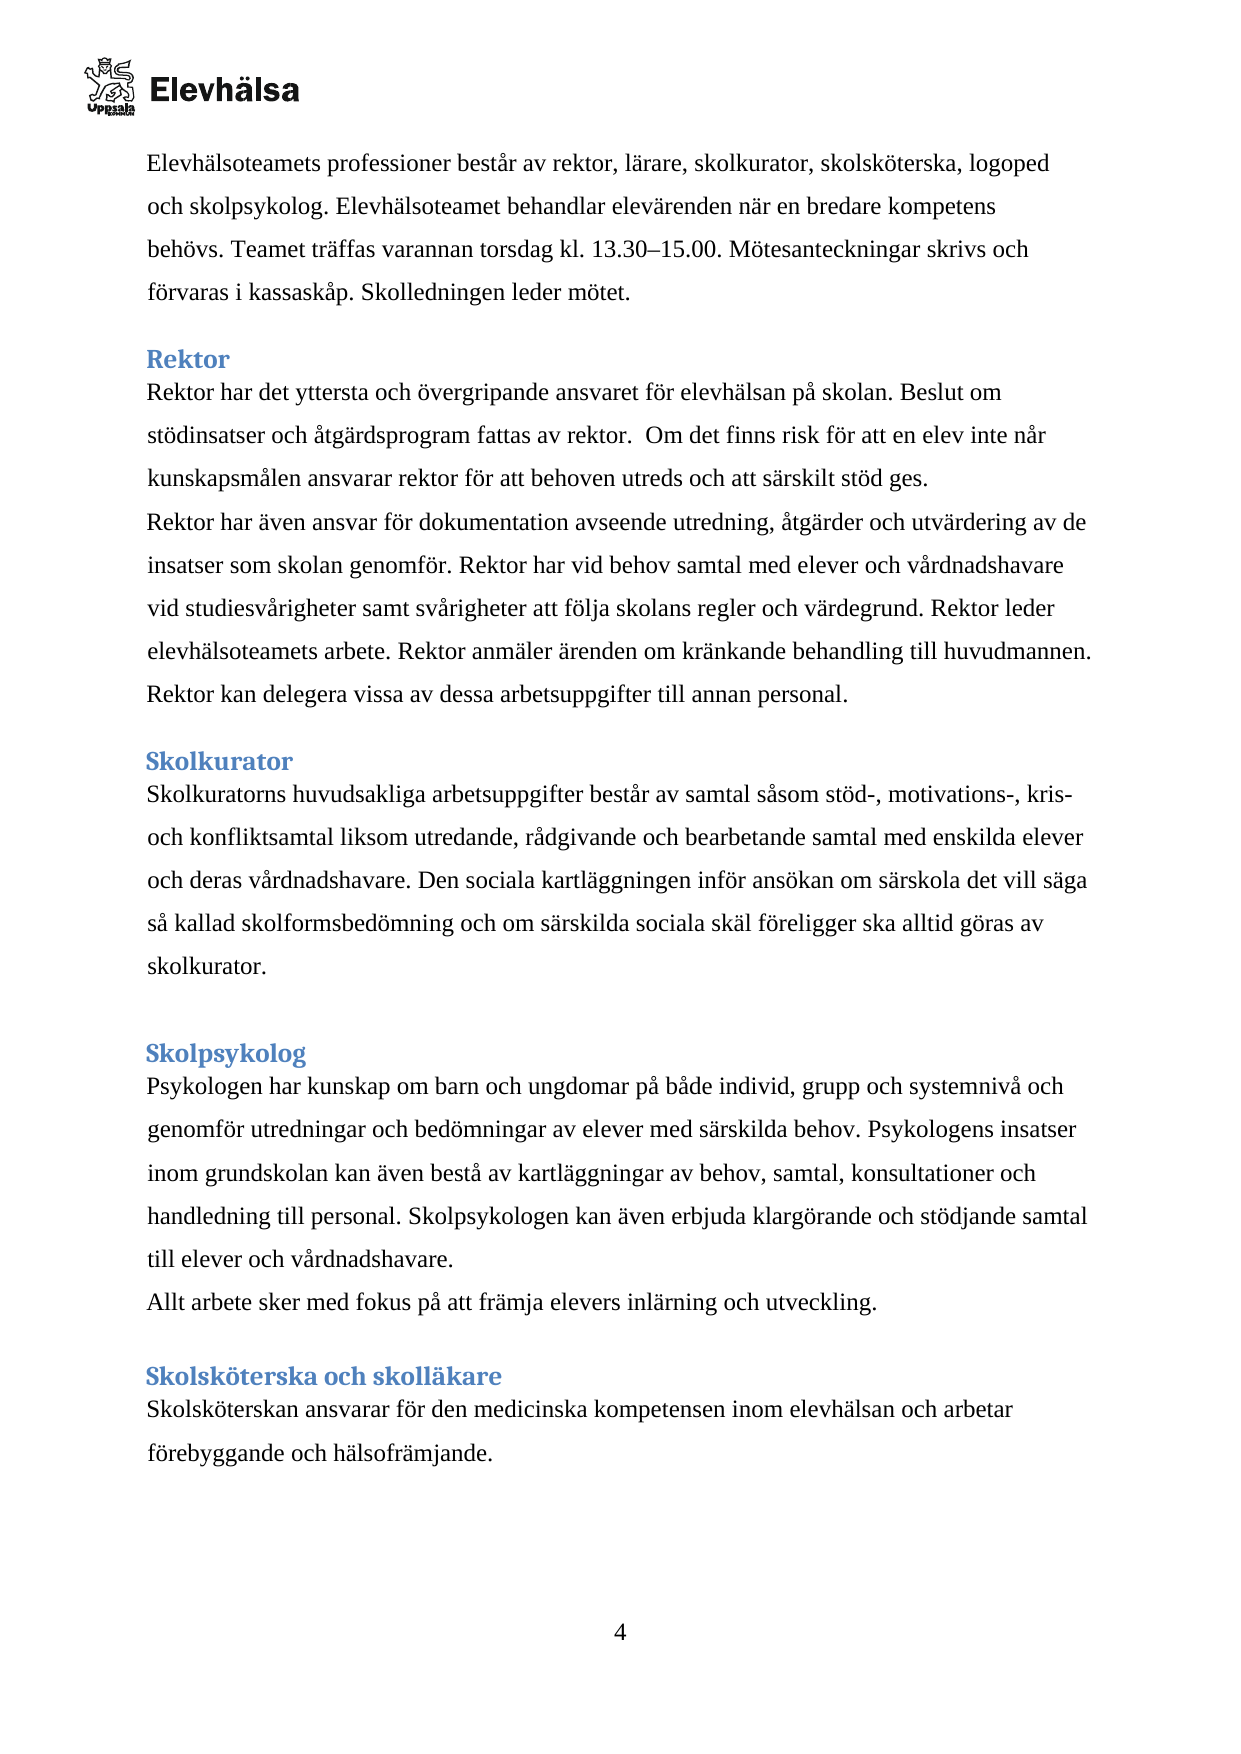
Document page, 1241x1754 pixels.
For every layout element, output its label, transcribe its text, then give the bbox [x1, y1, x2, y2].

subtitle Rektor [146, 344, 1093, 375]
text Rektor kan delegera vissa av dessa arbetsuppgifter till annan personal. [146, 679, 1093, 708]
text Elevhälsoteamets professioner består av rektor, lärare, skolkurator, skolsköterska, logoped och skolpsykolog. Elevhälsoteamet behandlar elevärenden när en bredare kompetens behövs. Teamet träffas varannan torsdag kl. 13.30–15.00. Mötesanteckningar skrivs och förvaras i kassaskåp. Skolledningen leder mötet. [146, 148, 1051, 306]
text Allt arbete sker med fokus på att främja elevers inlärning och utveckling. [146, 1287, 1093, 1316]
text Rektor har det yttersta och övergripande ansvaret för elevhälsan på skolan. Beslut om stödinsatser och åtgärdsprogram fattas av rektor. Om det finns risk för att en elev inte når kunskapsmålen ansvarar rektor för att behoven utreds och att särskilt stöd ges. [146, 377, 1093, 492]
subtitle Skolkurator [146, 746, 1093, 777]
text Skolsköterskan ansvarar för den medicinska kompetensen inom elevhälsan och arbetar förebyggande och hälsofrämjande. [146, 1394, 1093, 1466]
text Skolkuratorns huvudsakliga arbetsuppgifter består av samtal såsom stöd-, motivations-, kris- och konfliktsamtal liksom utredande, rådgivande och bearbetande samtal med enskilda elever och deras vårdnadshavare. Den sociala kartläggningen inför ansökan om särskola det vill säga så kallad skolformsbedömning och om särskilda sociala skäl föreligger ska alltid göras av skolkurator. [146, 779, 1093, 980]
text Psykologen har kunskap om barn och ungdomar på både individ, grupp och systemnivå och genomför utredningar och bedömningar av elever med särskilda behov. Psykologens insatser inom grundskolan kan även bestå av kartläggningar av behov, samtal, konsultationer och handledning till personal. Skolpsykologen kan även erbjuda klargörande och stödjande samtal till elever och vårdnadshavare. [146, 1071, 1093, 1273]
subtitle Skolsköterska och skolläkare [146, 1361, 1093, 1393]
text Rektor har även ansvar för dokumentation avseende utredning, åtgärder och utvärdering av de insatser som skolan genomför. Rektor har vid behov samtal med elever och vårdnadshavare vid studiesvårigheter samt svårigheter att följa skolans regler och värdegrund. Rektor leder elevhälsoteamets arbete. Rektor anmäler ärenden om kränkande behandling till huvudmannen. [146, 507, 1093, 665]
subtitle Skolpsykolog [146, 1038, 1093, 1069]
